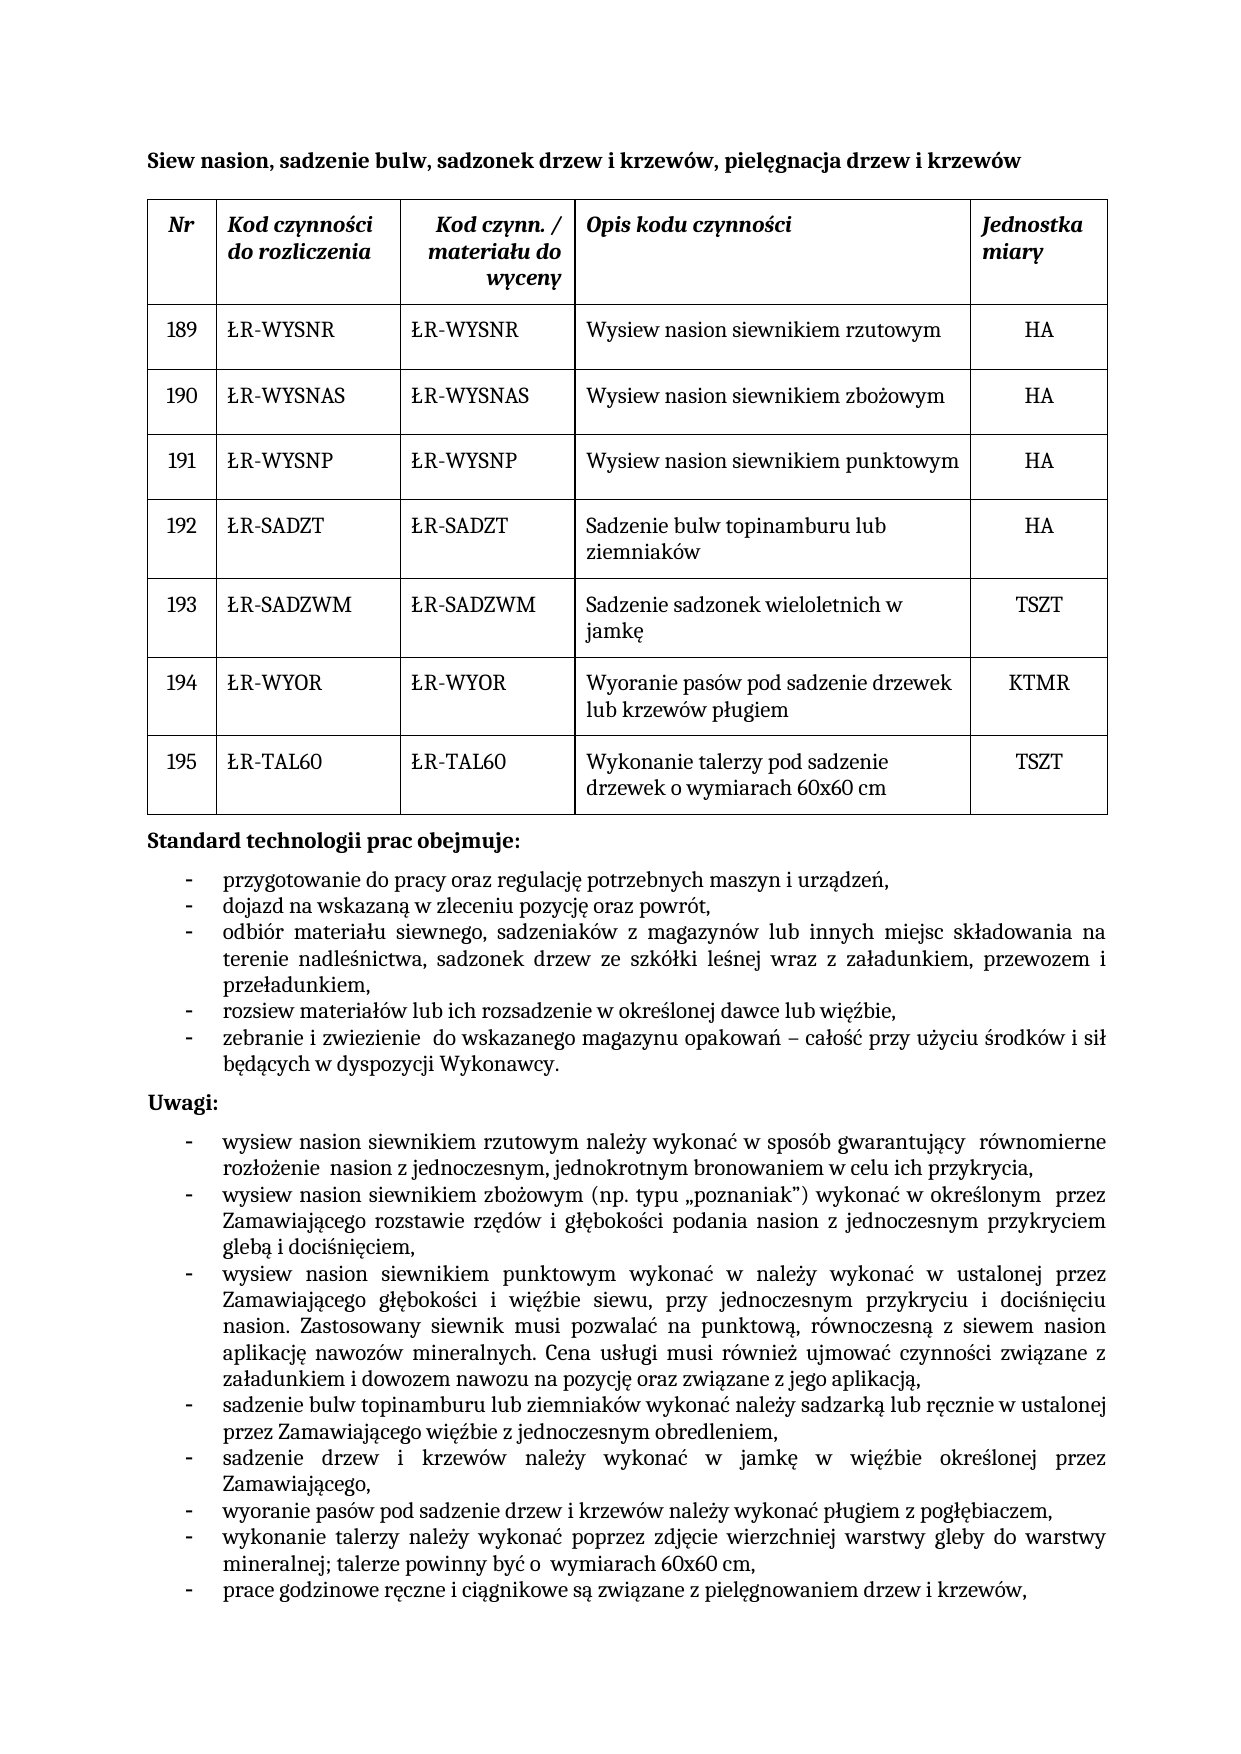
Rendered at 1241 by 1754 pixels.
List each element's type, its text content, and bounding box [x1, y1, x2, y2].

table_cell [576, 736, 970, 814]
list zebranie i zwiezienie do wskazanego magazynu opakowań – całość przy użyciu środków i sił będących w dyspozycji Wykonawcy. [185, 1024, 1107, 1077]
list wysiew nasion siewnikiem rzutowym należy wykonać w sposób gwarantujący równomierne rozłożenie nasion z jednoczesnym, jednokrotnym bronowaniem w celu ich przykrycia, [185, 1129, 1107, 1181]
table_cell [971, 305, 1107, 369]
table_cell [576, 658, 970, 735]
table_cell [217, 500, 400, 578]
text Standard technologii prac obejmuje: [148, 828, 1107, 854]
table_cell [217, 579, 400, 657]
list wykonanie talerzy należy wykonać poprzez zdjęcie wierzchniej warstwy gleby do warstwy mineralnej; talerze powinny być o wymiarach 60x60 cm, [185, 1524, 1107, 1577]
list odbiór materiału siewnego, sadzeniaków z magazynów lub innych miejsc składowania na terenie nadleśnictwa, sadzonek drzew ze szkółki leśnej wraz z załadunkiem, przewozem i przeładunkiem, [185, 919, 1107, 998]
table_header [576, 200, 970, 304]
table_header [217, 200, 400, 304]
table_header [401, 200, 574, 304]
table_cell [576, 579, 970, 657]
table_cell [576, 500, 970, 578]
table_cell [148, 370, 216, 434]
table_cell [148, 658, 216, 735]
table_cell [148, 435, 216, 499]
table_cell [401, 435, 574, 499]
list wysiew nasion siewnikiem punktowym wykonać w należy wykonać w ustalonej przez Zamawiającego głębokości i więźbie siewu, przy jednoczesnym przykryciu i dociśnięciu nasion. Zastosowany siewnik musi pozwalać na punktową, równoczesną z siewem nasion aplikację nawozów mineralnych. Cena usługi musi również ujmować czynności związane z załadunkiem i dowozem nawozu na pozycję oraz związane z jego aplikacją, [185, 1260, 1107, 1392]
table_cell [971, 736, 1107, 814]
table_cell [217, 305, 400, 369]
list prace godzinowe ręczne i ciągnikowe są związane z pielęgnowaniem drzew i krzewów, [185, 1577, 1107, 1603]
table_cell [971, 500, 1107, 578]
list wyoranie pasów pod sadzenie drzew i krzewów należy wykonać pługiem z pogłębiaczem, [185, 1498, 1107, 1524]
list wysiew nasion siewnikiem zbożowym (np. typu „poznaniak”) wykonać w określonym przez Zamawiającego rozstawie rzędów i głębokości podania nasion z jednoczesnym przykryciem glebą i dociśnięciem, [185, 1181, 1107, 1260]
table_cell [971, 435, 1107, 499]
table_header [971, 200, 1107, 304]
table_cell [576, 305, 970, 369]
text Uwagi: [148, 1090, 1107, 1116]
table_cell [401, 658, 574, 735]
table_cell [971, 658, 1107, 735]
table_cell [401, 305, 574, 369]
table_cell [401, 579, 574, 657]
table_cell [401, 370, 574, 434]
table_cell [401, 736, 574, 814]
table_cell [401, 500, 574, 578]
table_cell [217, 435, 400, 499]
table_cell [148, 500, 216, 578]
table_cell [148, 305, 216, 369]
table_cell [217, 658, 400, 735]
list sadzenie drzew i krzewów należy wykonać w jamkę w więźbie określonej przez Zamawiającego, [185, 1445, 1107, 1498]
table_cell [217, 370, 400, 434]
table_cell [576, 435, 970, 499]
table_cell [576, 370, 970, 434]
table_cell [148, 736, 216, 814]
list przygotowanie do pracy oraz regulację potrzebnych maszyn i urządzeń, [185, 866, 1107, 893]
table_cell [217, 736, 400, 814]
list dojazd na wskazaną w zleceniu pozycję oraz powrót, [185, 893, 1107, 919]
list rozsiew materiałów lub ich rozsadzenie w określonej dawce lub więźbie, [185, 998, 1107, 1024]
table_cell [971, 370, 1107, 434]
text Siew nasion, sadzenie bulw, sadzonek drzew i krzewów, pielęgnacja drzew i krzewów [148, 148, 1107, 174]
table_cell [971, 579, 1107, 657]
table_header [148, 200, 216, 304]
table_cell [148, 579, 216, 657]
list sadzenie bulw topinamburu lub ziemniaków wykonać należy sadzarką lub ręcznie w ustalonej przez Zamawiającego więźbie z jednoczesnym obredleniem, [185, 1392, 1107, 1445]
